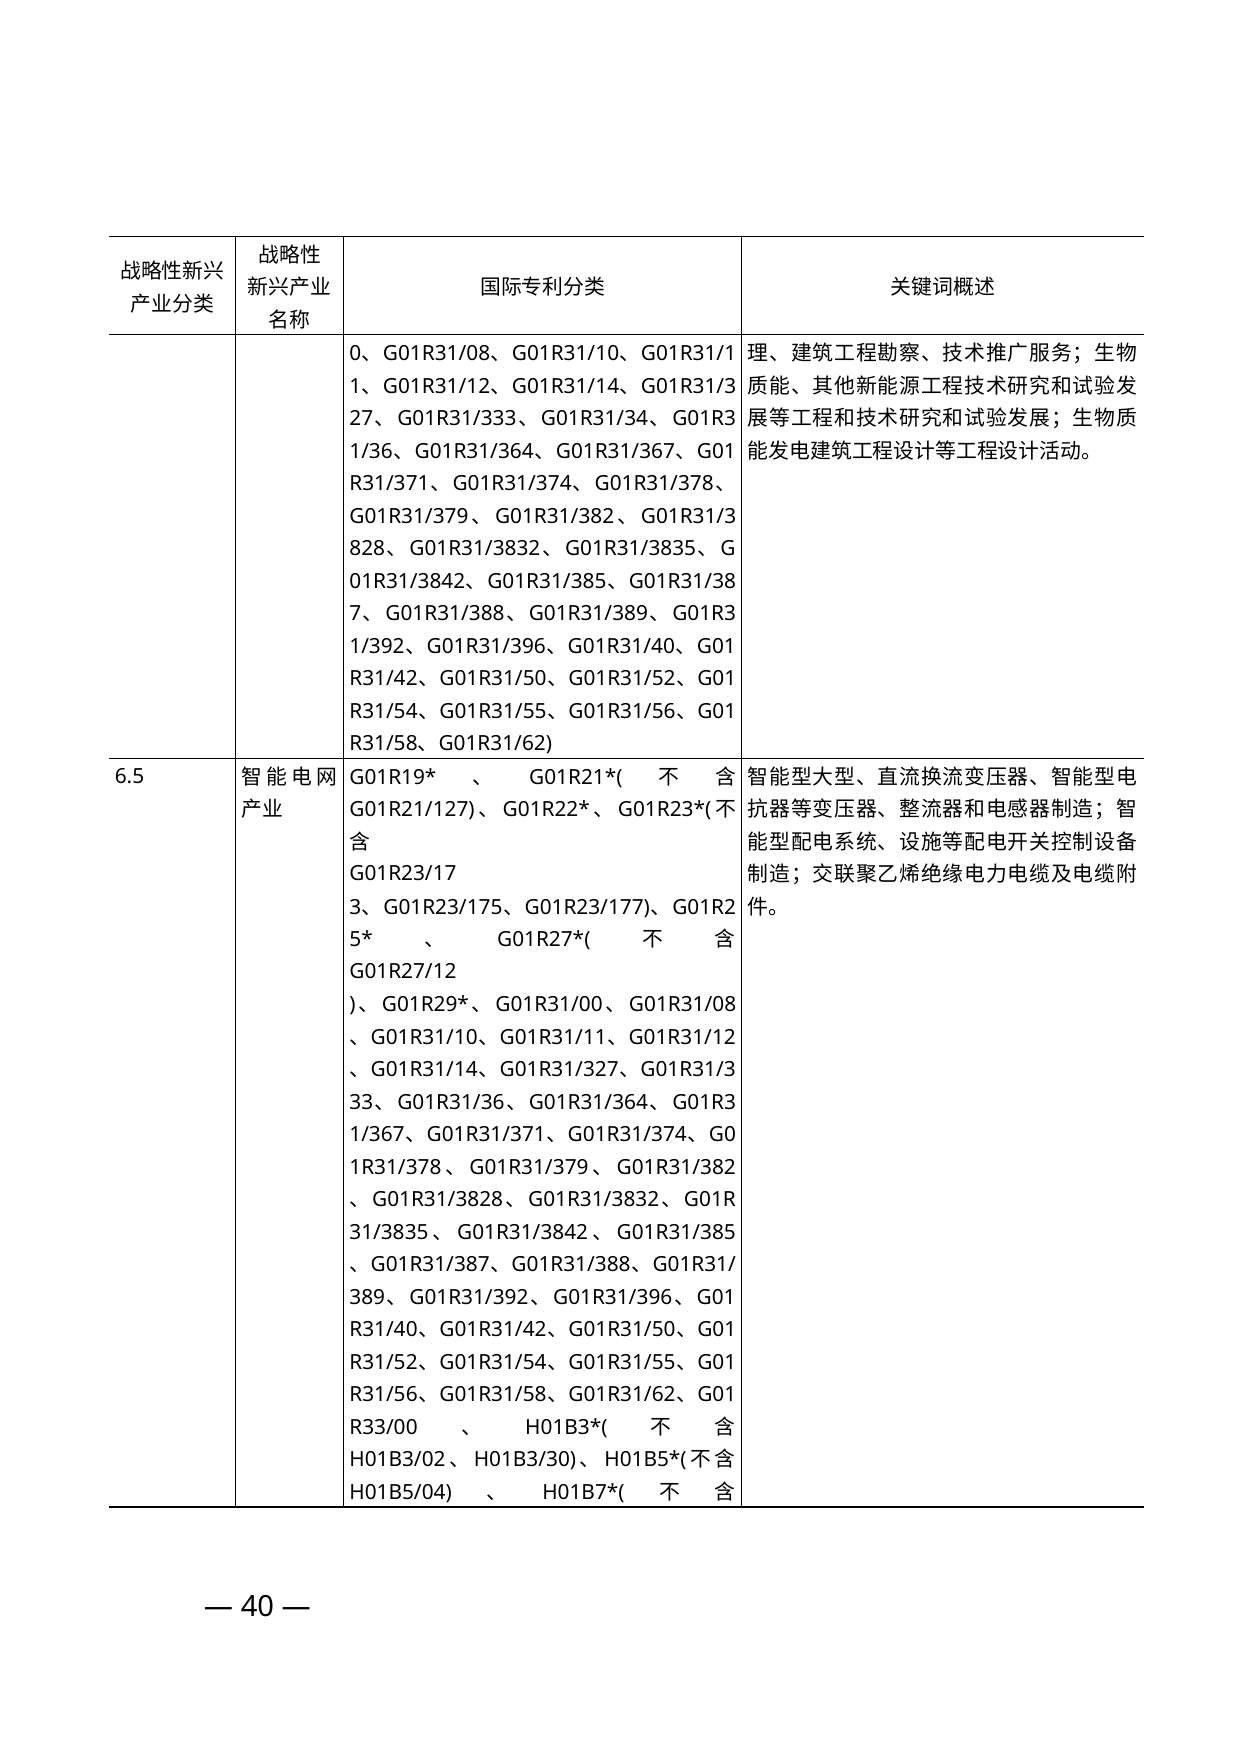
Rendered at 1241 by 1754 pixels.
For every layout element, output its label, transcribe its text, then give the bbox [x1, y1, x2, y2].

table_header 战略性新兴产业分类 [109, 237, 235, 334]
table_cell 智能电网产业 [236, 759, 343, 1506]
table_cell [344, 335, 741, 758]
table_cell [344, 759, 741, 1506]
table_header 战略性 新兴产业名称 [236, 237, 343, 334]
table_cell 6.5 [109, 759, 235, 1506]
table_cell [742, 335, 1143, 758]
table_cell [742, 759, 1143, 1506]
table_header 关键词概述 [742, 237, 1143, 334]
table_header 国际专利分类 [344, 237, 741, 334]
